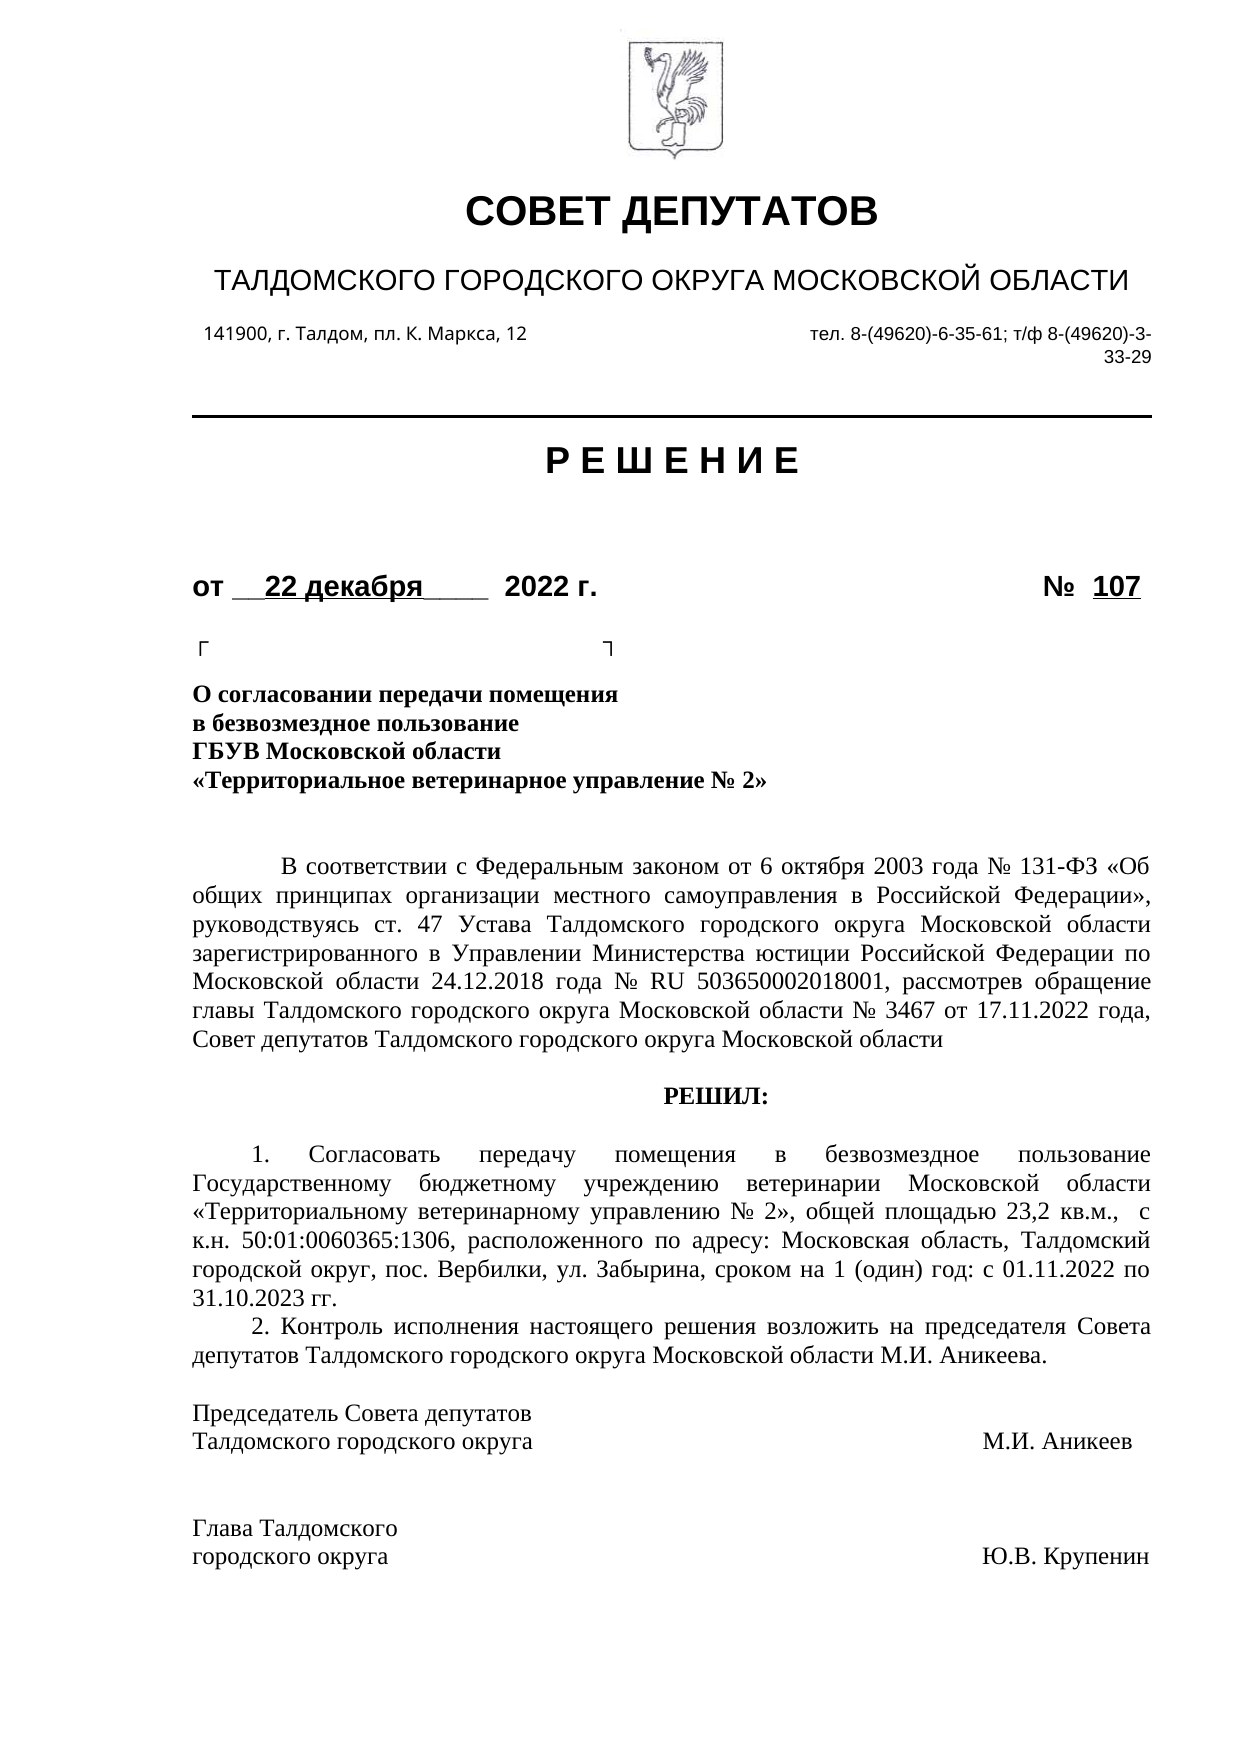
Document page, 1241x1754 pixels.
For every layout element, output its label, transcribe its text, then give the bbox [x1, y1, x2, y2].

text О согласовании передачи помещения [192, 679, 1152, 708]
text Председатель Совета депутатов [192, 1398, 1152, 1426]
text 1. Согласовать передачу помещения в безвозмездное пользование Государственному бюджетному учреждению ветеринарии Московской области «Территориальному ветеринарному управлению № 2», общей площадью 23,2 кв.м., с к.н. 50:01:0060365:1306, расположенного по адресу: Московская область, Талдомский городской округ, пос. Вербилки, ул. Забырина, сроком на 1 (один) год: с 01.11.2022 по 31.10.2023 гг. [192, 1139, 1152, 1311]
text 2. Контроль исполнения настоящего решения возложить на председателя Совета депутатов Талдомского городского округа Московской области М.И. Аникеева. [192, 1311, 1152, 1369]
text городского округа Ю.В. Крупенин [192, 1541, 1152, 1570]
text В соответствии с Федеральным законом от 6 октября 2003 года № 131-ФЗ «Об общих принципах организации местного самоуправления в Российской Федерации», руководствуясь ст. 47 Устава Талдомского городского округа Московской области зарегистрированного в Управлении Министерства юстиции Российской Федерации по Московской области 24.12.2018 года № RU 503650002018001, рассмотрев обращение главы Талдомского городского округа Московской области № 3467 от 17.11.2022 года, Совет депутатов Талдомского городского округа Московской области [192, 851, 1152, 1053]
picture [619, 29, 725, 161]
text 141900, г. Талдом, пл. К. Маркса, 12 тел. 8-(49620)-6-35-61; т/ф 8-(49620)-3-33-29 [192, 322, 1152, 368]
text «Территориальное ветеринарное управление № 2» [192, 765, 1152, 794]
text ┌ ┐ [192, 628, 1152, 654]
text Р Е Ш Е Н И Е [192, 439, 1152, 482]
text Глава Талдомского [192, 1513, 1152, 1541]
text Талдомского городского округа М.И. Аникеев [192, 1426, 1152, 1455]
text ТАЛДОМСКОГО ГОРОДСКОГО ОКРУГА МОСКОВСКОЙ ОБЛАСТИ [192, 263, 1152, 296]
text СОВЕТ ДЕПУТАТОВ [192, 187, 1152, 235]
text РЕШИЛ: [192, 1081, 1152, 1110]
text от __22 декабря____ 2022 г. № 107 [192, 568, 1152, 602]
text ГБУВ Московской области [192, 736, 1152, 765]
text в безвозмездное пользование [192, 708, 1152, 736]
